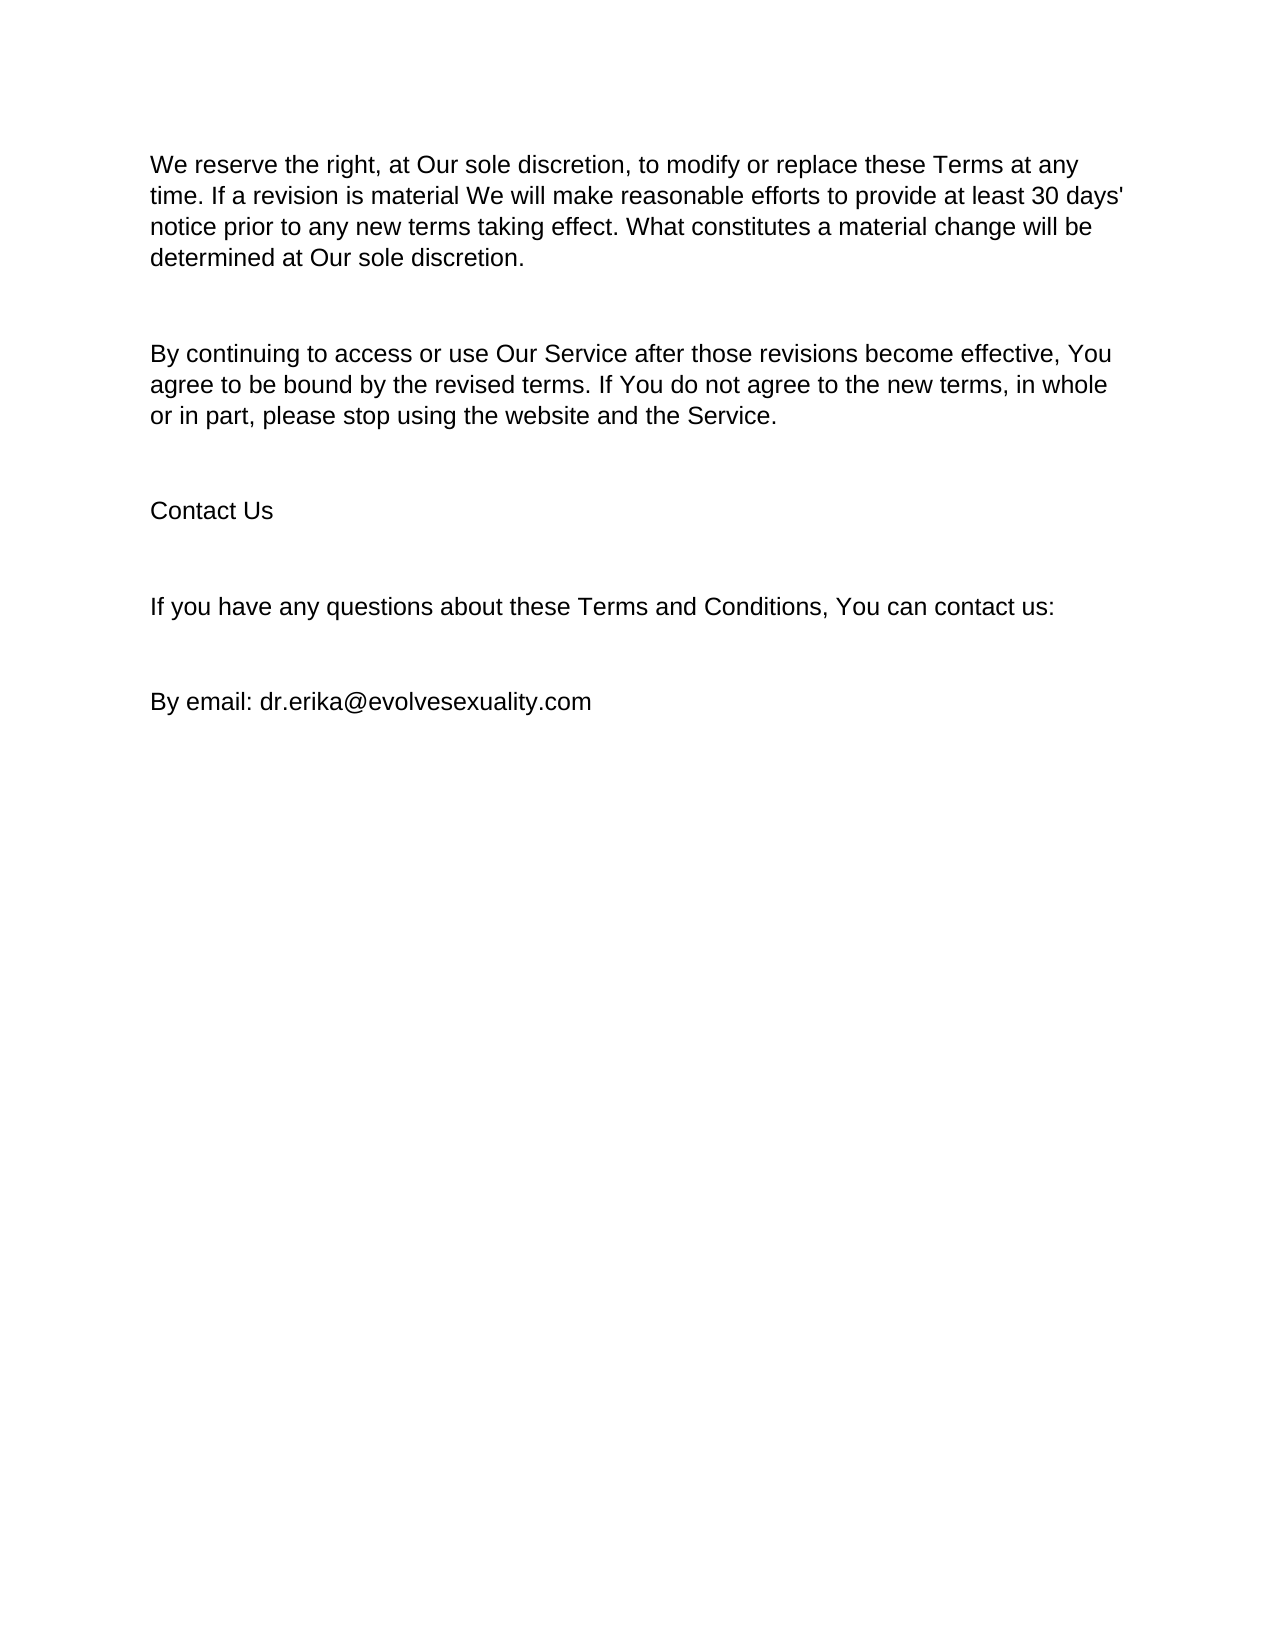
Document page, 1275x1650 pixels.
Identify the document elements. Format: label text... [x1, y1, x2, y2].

text By email: dr.erika@evolvesexuality.com [150, 687, 1125, 716]
text We reserve the right, at Our sole discretion, to modify or replace these Terms at any time. If a revision is material We will make reasonable efforts to provide at least 30 days' notice prior to any new terms taking effect. What constitutes a material change will be determined at Our sole discretion. [150, 150, 1125, 272]
text By continuing to access or use Our Service after those revisions become effective, You agree to be bound by the revised terms. If You do not agree to the new terms, in whole or in part, please stop using the website and the Service. [150, 338, 1125, 429]
text If you have any questions about these Terms and Conditions, You can contact us: [150, 591, 1125, 620]
text Contact Us [150, 496, 1125, 525]
